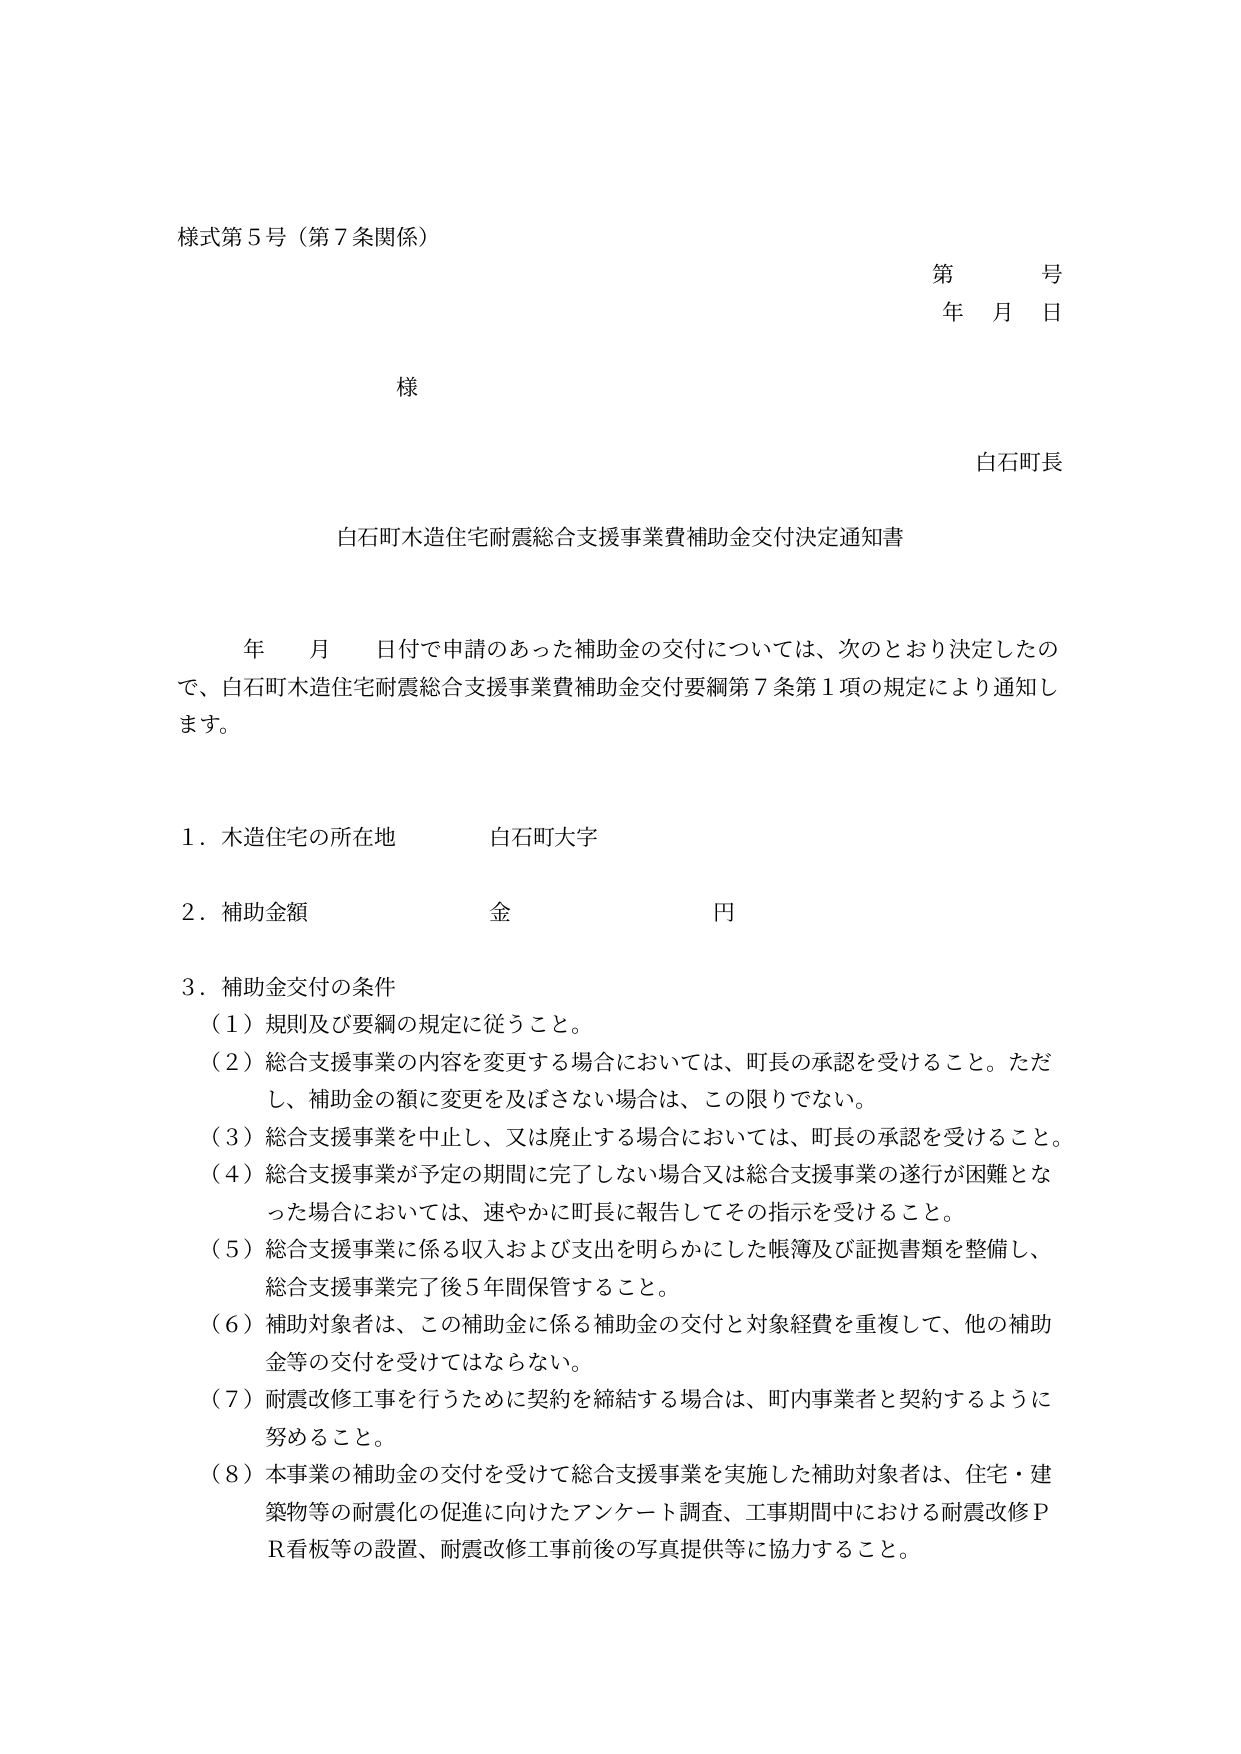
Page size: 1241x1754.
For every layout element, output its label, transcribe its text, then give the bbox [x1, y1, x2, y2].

text （７）耐震改修工事を行うために契約を締結する場合は、町内事業者と契約するように [177, 1379, 1063, 1417]
text １．木造住宅の所在地 白石町大字 [177, 817, 1063, 854]
text 年 月 日 [177, 292, 1063, 329]
text 築物等の耐震化の促進に向けたアンケート調査、工事期間中における耐震改修Ｐ [243, 1492, 1063, 1529]
text 年 月 日付で申請のあった補助金の交付については、次のとおり決定したので、白石町木造住宅耐震総合支援事業費補助金交付要綱第７条第１項の規定により通知します。 [177, 629, 1063, 742]
text ２．補助金額 金 円 [177, 892, 1063, 929]
text （３）総合支援事業を中止し、又は廃止する場合においては、町長の承認を受けること。 [199, 1117, 1078, 1154]
text （４）総合支援事業が予定の期間に完了しない場合又は総合支援事業の遂行が困難とな [199, 1154, 1063, 1192]
text 様 [177, 367, 1063, 404]
text （６）補助対象者は、この補助金に係る補助金の交付と対象経費を重複して、他の補助 [199, 1304, 1063, 1342]
text （８）本事業の補助金の交付を受けて総合支援事業を実施した補助対象者は、住宅・建 [199, 1454, 1063, 1492]
text ３．補助金交付の条件 [177, 967, 1063, 1004]
text 努めること。 [243, 1417, 1063, 1454]
text （１）規則及び要綱の規定に従うこと。 [199, 1004, 1063, 1042]
text （２）総合支援事業の内容を変更する場合においては、町長の承認を受けること。ただ [199, 1042, 1063, 1079]
text った場合においては、速やかに町長に報告してその指示を受けること。 [243, 1192, 1063, 1229]
text 総合支援事業完了後５年間保管すること。 [243, 1267, 1063, 1304]
text 白石町長 [177, 442, 1063, 479]
text し、補助金の額に変更を及ぼさない場合は、この限りでない。 [243, 1079, 1063, 1117]
text 様式第５号（第７条関係） [177, 217, 1063, 254]
text Ｒ看板等の設置、耐震改修工事前後の写真提供等に協力すること。 [243, 1529, 1063, 1567]
text 白石町木造住宅耐震総合支援事業費補助金交付決定通知書 [177, 517, 1063, 554]
text 金等の交付を受けてはならない。 [243, 1342, 1063, 1379]
text （５）総合支援事業に係る収入および支出を明らかにした帳簿及び証拠書類を整備し、 [199, 1229, 1063, 1267]
text 第 号 [177, 254, 1063, 292]
